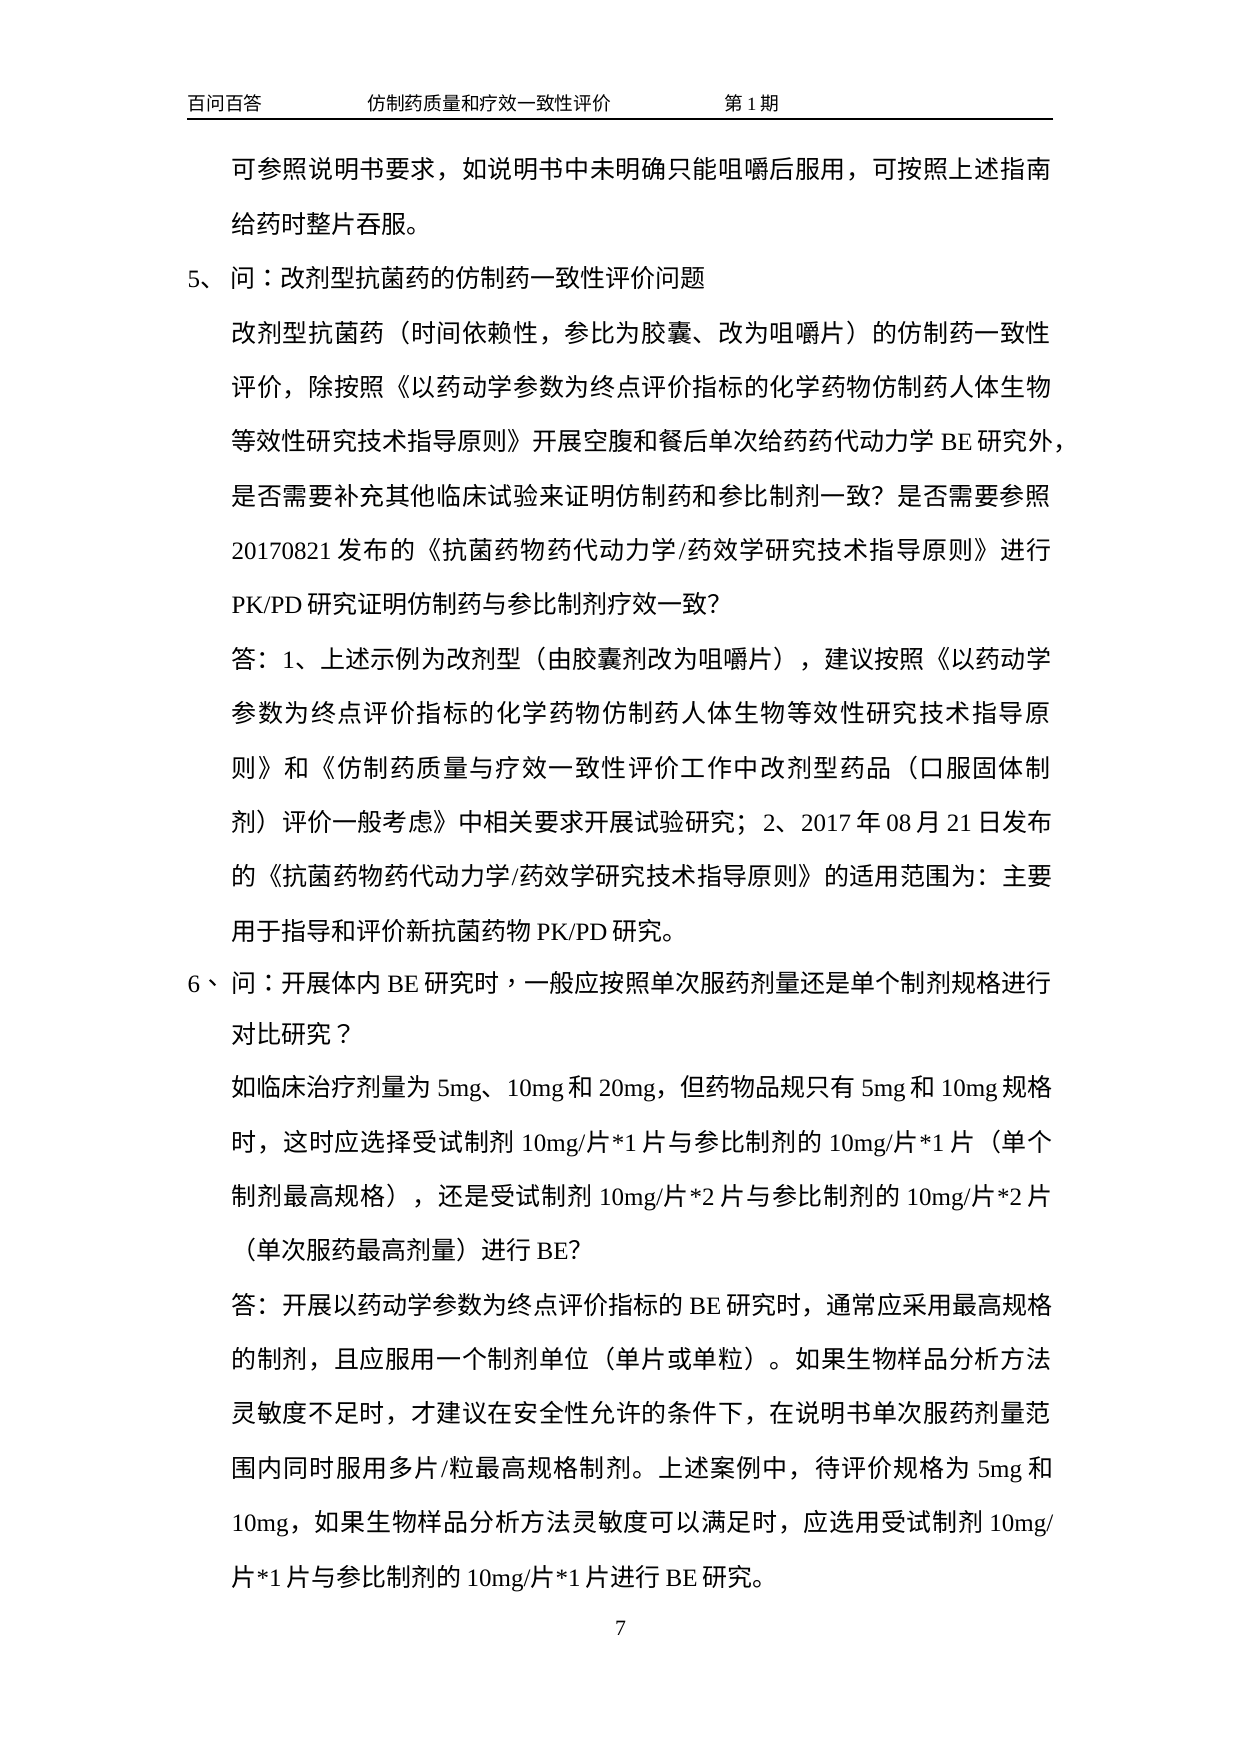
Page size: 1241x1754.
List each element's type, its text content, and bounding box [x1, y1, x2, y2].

list 问：改剂型抗菌药的仿制药一致性评价问题 [187, 259, 1053, 295]
text 如临床治疗剂量为5mg、10mg和20mg，但药物品规只有5mg和10mg规格时，这时应选择受试制剂10mg/片*1片与参比制剂的10mg/片*1片（单个制剂最高规格），还是受试制剂10mg/片*2片与参比制剂的10mg/片*2片（单次服药最高剂量）进行BE？ [231, 1068, 1053, 1267]
text 答：1、上述示例为改剂型（由胶囊剂改为咀嚼片），建议按照《以药动学参数为终点评价指标的化学药物仿制药人体生物等效性研究技术指导原则》和《仿制药质量与疗效一致性评价工作中改剂型药品（口服固体制剂）评价一般考虑》中相关要求开展试验研究；2、2017年08月21日发布的《抗菌药物药代动力学/药效学研究技术指导原则》的适用范围为：主要用于指导和评价新抗菌药物PK/PD研究。 [231, 639, 1053, 947]
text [231, 150, 1053, 241]
list 问：开展体内BE研究时，一般应按照单次服药剂量还是单个制剂规格进行对比研究？ [187, 966, 1053, 1051]
text 改剂型抗菌药（时间依赖性，参比为胶囊、改为咀嚼片）的仿制药一致性评价，除按照《以药动学参数为终点评价指标的化学药物仿制药人体生物等效性研究技术指导原则》开展空腹和餐后单次给药药代动力学BE研究外，是否需要补充其他临床试验来证明仿制药和参比制剂一致？是否需要参照20170821发布的《抗菌药物药代动力学/药效学研究技术指导原则》进行PK/PD研究证明仿制药与参比制剂疗效一致？ [231, 313, 1053, 621]
text 答：开展以药动学参数为终点评价指标的BE研究时，通常应采用最高规格的制剂，且应服用一个制剂单位（单片或单粒）。如果生物样品分析方法灵敏度不足时，才建议在安全性允许的条件下，在说明书单次服药剂量范围内同时服用多片/粒最高规格制剂。上述案例中，待评价规格为5mg和10mg，如果生物样品分析方法灵敏度可以满足时，应选用受试制剂10mg/片*1片与参比制剂的10mg/片*1片进行BE研究。 [231, 1285, 1053, 1593]
